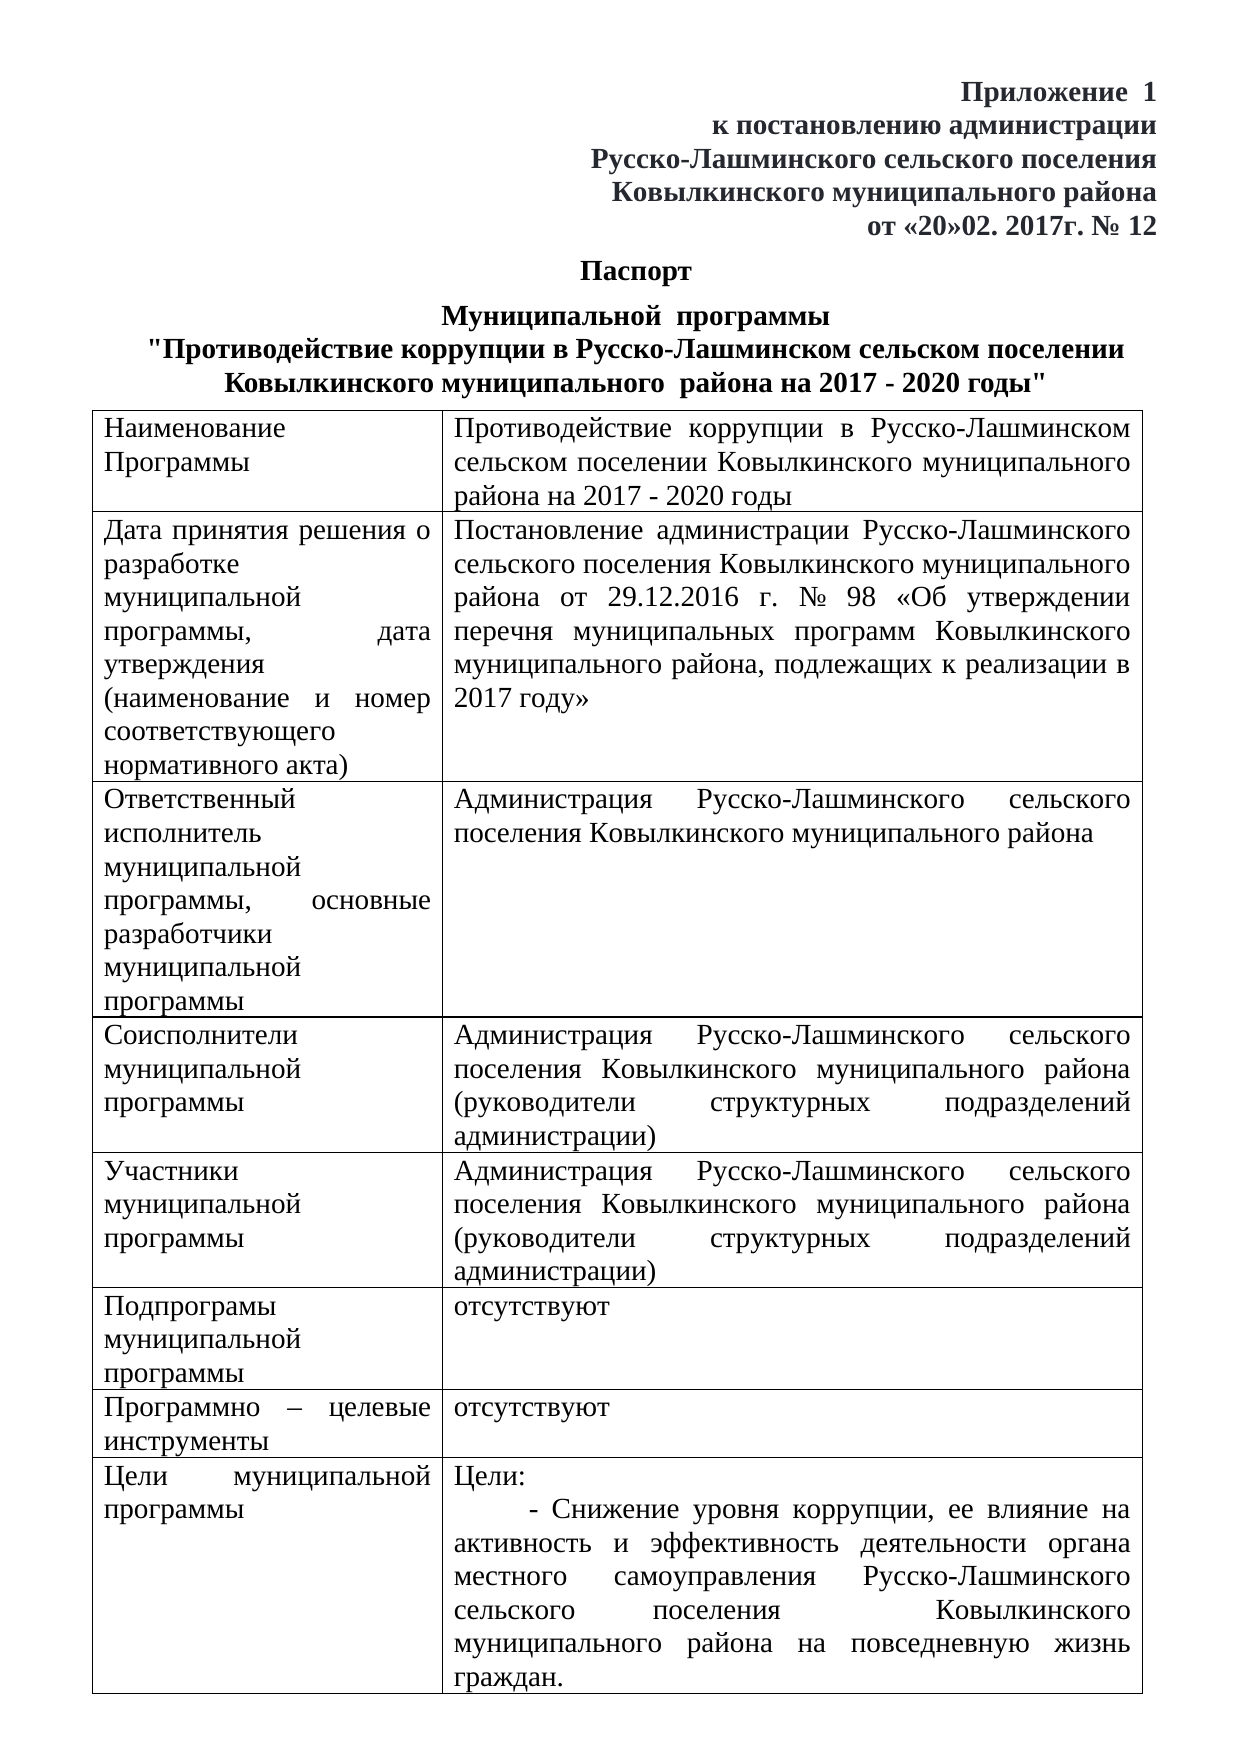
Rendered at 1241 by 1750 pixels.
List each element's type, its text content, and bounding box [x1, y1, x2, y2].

table_cell Участники муниципальной программы [93, 1153, 442, 1287]
subtitle Паспорт [114, 253, 1157, 286]
text Ковылкинского муниципального района [114, 174, 1157, 208]
text к постановлению администрации [114, 107, 1157, 141]
text Приложение 1 [114, 74, 1157, 107]
table_cell Программно – целевые инструменты [93, 1390, 442, 1457]
table_cell Администрация Русско-Лашминского сельского поселения Ковылкинского муниципального района (руководители структурных подразделений администрации) [443, 1018, 1142, 1152]
table_cell отсутствуют [443, 1390, 1142, 1457]
table_cell Ответственный исполнитель муниципальной программы, основные разработчики муниципальной программы [93, 782, 442, 1016]
table_header Наименование Программы [93, 411, 442, 511]
subtitle Муниципальной программы "Противодействие коррупции в Русско-Лашминском сельском поселении Ковылкинского муниципального района на 2017 - 2020 годы" [114, 298, 1157, 398]
table_cell Соисполнители муниципальной программы [93, 1018, 442, 1152]
table_cell Постановление администрации Русско-Лашминского сельского поселения Ковылкинского муниципального района от 29.12.2016 г. № 98 «Об утверждении перечня муниципальных программ Ковылкинского муниципального района, подлежащих к реализации в 2017 году» [443, 512, 1142, 781]
table_cell Администрация Русско-Лашминского сельского поселения Ковылкинского муниципального района (руководители структурных подразделений администрации) [443, 1153, 1142, 1287]
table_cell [443, 1458, 1142, 1692]
text от «20»02. 2017г. № 12 [114, 208, 1157, 242]
table_header Противодействие коррупции в Русско-Лашминском сельском поселении Ковылкинского муниципального района на 2017 - 2020 годы [443, 411, 1142, 511]
table_cell Дата принятия решения о разработке муниципальной программы, дата утверждения (наименование и номер соответствующего нормативного акта) [93, 512, 442, 781]
text Русско-Лашминского сельского поселения [114, 141, 1157, 174]
table_cell Администрация Русско-Лашминского сельского поселения Ковылкинского муниципального района [443, 782, 1142, 1016]
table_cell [93, 1458, 442, 1692]
table_cell Подпрограмы муниципальной программы [93, 1288, 442, 1388]
table_cell отсутствуют [443, 1288, 1142, 1388]
